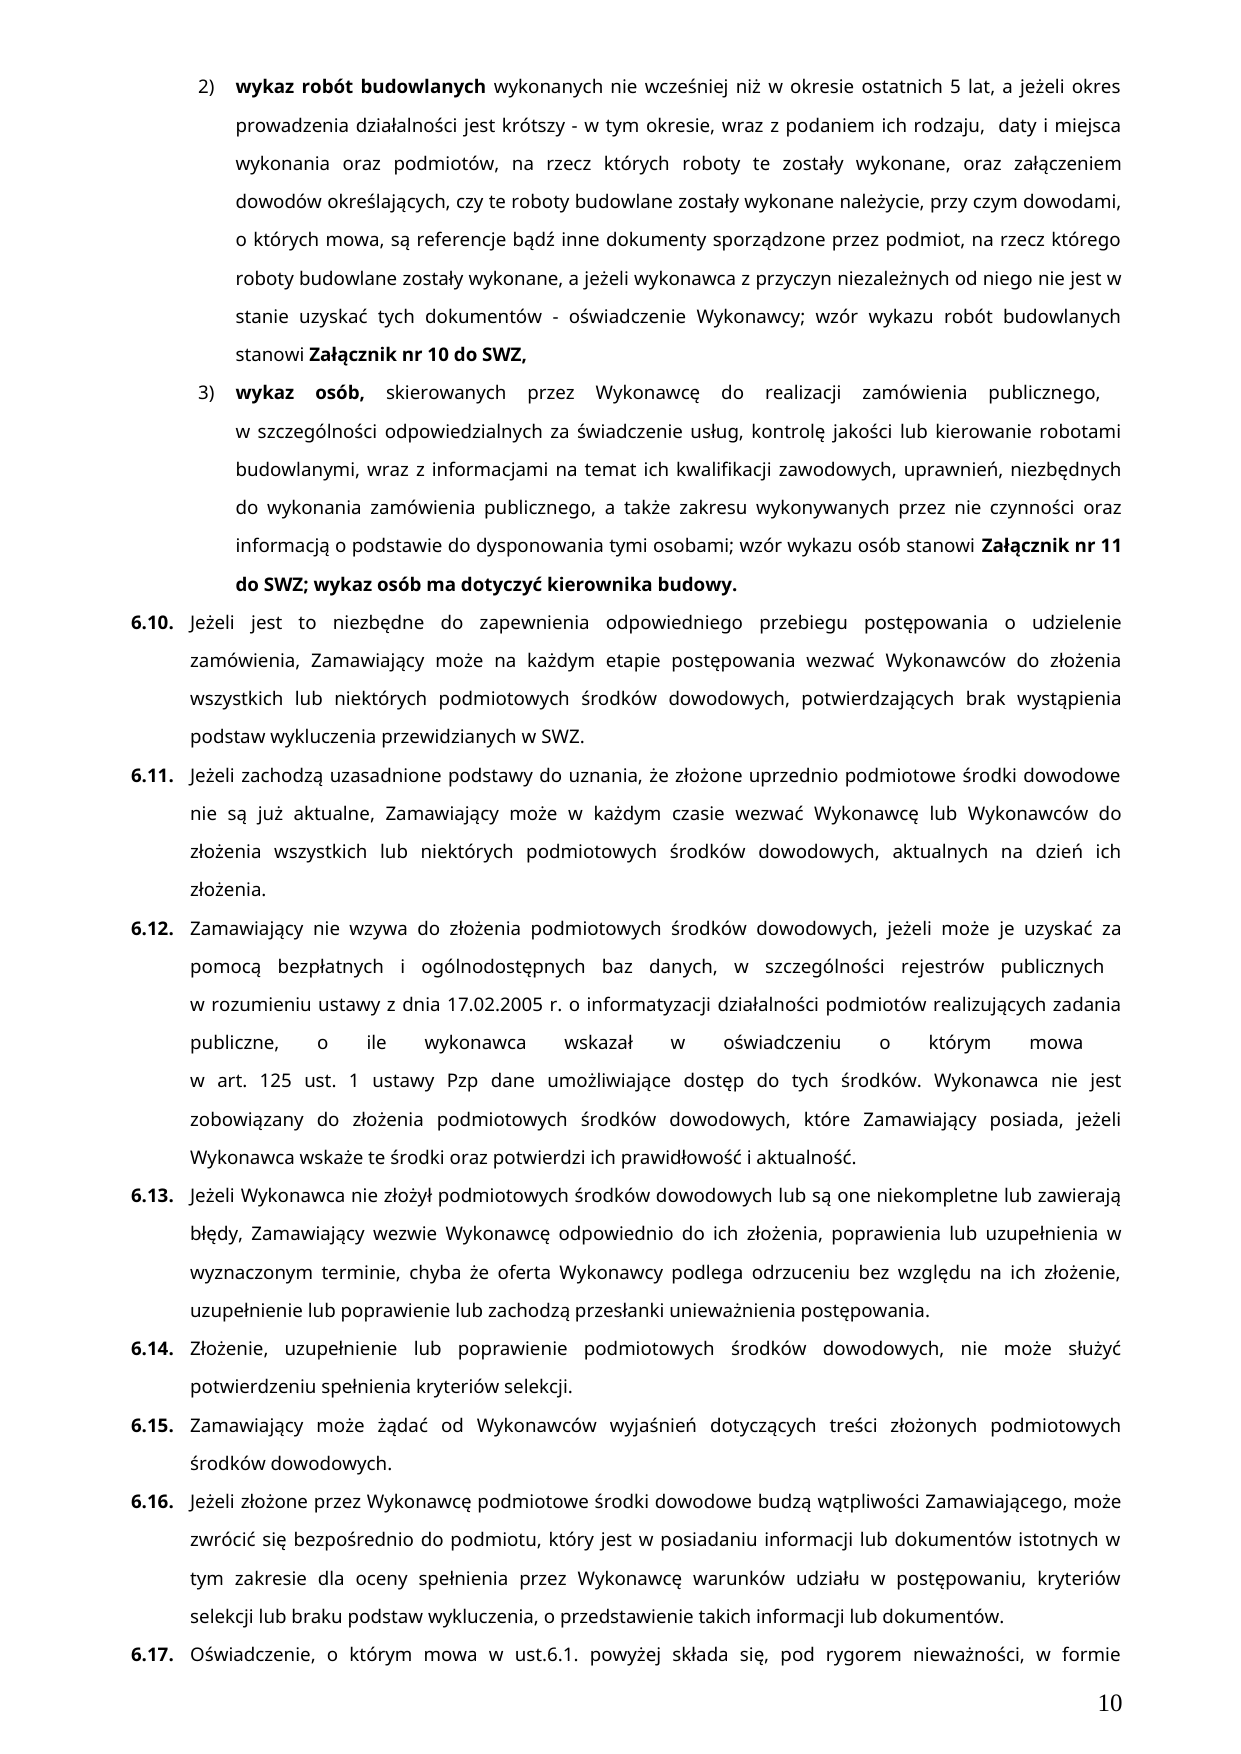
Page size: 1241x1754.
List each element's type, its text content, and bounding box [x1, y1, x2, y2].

list wykaz osób, skierowanych przez Wykonawcę do realizacji zamówienia publicznego, w szczególności odpowiedzialnych za świadczenie usług, kontrolę jakości lub kierowanie robotami budowlanymi, wraz z informacjami na temat ich kwalifikacji zawodowych, uprawnień, niezbędnych do wykonania zamówienia publicznego, a także zakresu wykonywanych przez nie czynności oraz informacją o podstawie do dysponowania tymi osobami; wzór wykazu osób stanowi Załącznik nr 11 do SWZ; wykaz osób ma dotyczyć kierownika budowy. [198, 380, 1122, 596]
list Jeżeli Wykonawca nie złożył podmiotowych środków dowodowych lub są one niekompletne lub zawierają błędy, Zamawiający wezwie Wykonawcę odpowiednio do ich złożenia, poprawienia lub uzupełnienia w wyznaczonym terminie, chyba że oferta Wykonawcy podlega odrzuceniu bez względu na ich złożenie, uzupełnienie lub poprawienie lub zachodzą przesłanki unieważnienia postępowania. [131, 1182, 1122, 1323]
list Jeżeli jest to niezbędne do zapewnienia odpowiedniego przebiegu postępowania o udzielenie zamówienia, Zamawiający może na każdym etapie postępowania wezwać Wykonawców do złożenia wszystkich lub niektórych podmiotowych środków dowodowych, potwierdzających brak wystąpienia podstaw wykluczenia przewidzianych w SWZ. [131, 609, 1122, 749]
list Jeżeli złożone przez Wykonawcę podmiotowe środki dowodowe budzą wątpliwości Zamawiającego, może zwrócić się bezpośrednio do podmiotu, który jest w posiadaniu informacji lub dokumentów istotnych w tym zakresie dla oceny spełnienia przez Wykonawcę warunków udziału w postępowaniu, kryteriów selekcji lub braku podstaw wykluczenia, o przedstawienie takich informacji lub dokumentów. [131, 1488, 1122, 1628]
list Zamawiający nie wzywa do złożenia podmiotowych środków dowodowych, jeżeli może je uzyskać za pomocą bezpłatnych i ogólnodostępnych baz danych, w szczególności rejestrów publicznych w rozumieniu ustawy z dnia 17.02.2005 r. o informatyzacji działalności podmiotów realizujących zadania publiczne, o ile wykonawca wskazał w oświadczeniu o którym mowa w art. 125 ust. 1 ustawy Pzp dane umożliwiające dostęp do tych środków. Wykonawca nie jest zobowiązany do złożenia podmiotowych środków dowodowych, które Zamawiający posiada, jeżeli Wykonawca wskaże te środki oraz potwierdzi ich prawidłowość i aktualność. [131, 915, 1122, 1170]
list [131, 1641, 1122, 1667]
list Jeżeli zachodzą uzasadnione podstawy do uznania, że złożone uprzednio podmiotowe środki dowodowe nie są już aktualne, Zamawiający może w każdym czasie wezwać Wykonawcę lub Wykonawców do złożenia wszystkich lub niektórych podmiotowych środków dowodowych, aktualnych na dzień ich złożenia. [131, 762, 1122, 902]
list wykaz robót budowlanych wykonanych nie wcześniej niż w okresie ostatnich 5 lat, a jeżeli okres prowadzenia działalności jest krótszy - w tym okresie, wraz z podaniem ich rodzaju, daty i miejsca wykonania oraz podmiotów, na rzecz których roboty te zostały wykonane, oraz załączeniem dowodów określających, czy te roboty budowlane zostały wykonane należycie, przy czym dowodami, o których mowa, są referencje bądź inne dokumenty sporządzone przez podmiot, na rzecz którego roboty budowlane zostały wykonane, a jeżeli wykonawca z przyczyn niezależnych od niego nie jest w stanie uzyskać tych dokumentów - oświadczenie Wykonawcy; wzór wykazu robót budowlanych stanowi Załącznik nr 10 do SWZ, [198, 74, 1122, 367]
list Zamawiający może żądać od Wykonawców wyjaśnień dotyczących treści złożonych podmiotowych środków dowodowych. [131, 1412, 1122, 1476]
list Złożenie, uzupełnienie lub poprawienie podmiotowych środków dowodowych, nie może służyć potwierdzeniu spełnienia kryteriów selekcji. [131, 1335, 1122, 1399]
